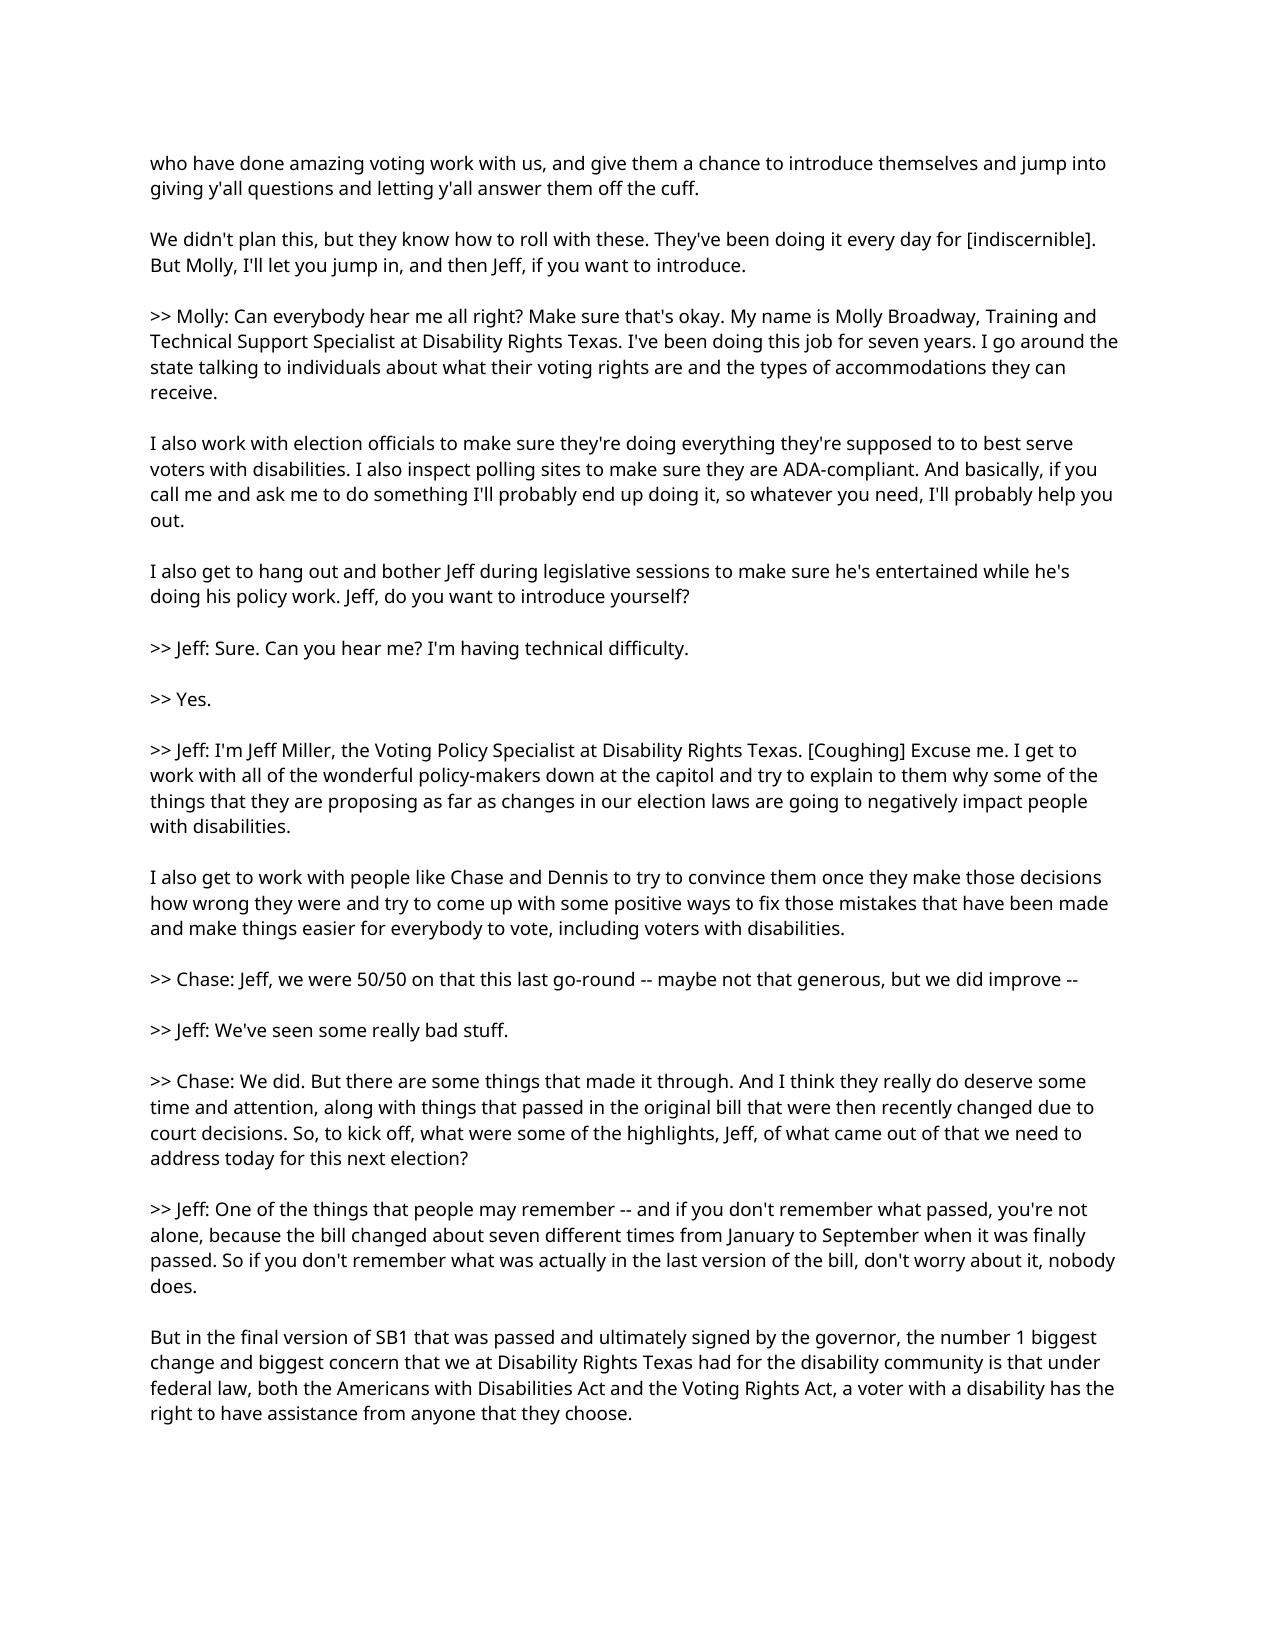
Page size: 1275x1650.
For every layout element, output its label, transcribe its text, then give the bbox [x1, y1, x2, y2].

text I also work with election officials to make sure they're doing everything they're supposed to to best serve voters with disabilities. I also inspect polling sites to make sure they are ADA-compliant. And basically, if you call me and ask me to do something I'll probably end up doing it, so whatever you need, I'll probably help you out. [150, 431, 1125, 533]
text >> Molly: Can everybody hear me all right? Make sure that's okay. My name is Molly Broadway, Training and Technical Support Specialist at Disability Rights Texas. I've been doing this job for seven years. I go around the state talking to individuals about what their voting rights are and the types of accommodations they can receive. [150, 303, 1125, 405]
text >> Jeff: One of the things that people may remember -- and if you don't remember what passed, you're not alone, because the bill changed about seven different times from January to September when it was finally passed. So if you don't remember what was actually in the last version of the bill, don't worry about it, nobody does. [150, 1196, 1125, 1298]
text >> Yes. [150, 686, 1125, 711]
text >> Chase: We did. But there are some things that made it through. And I think they really do deserve some time and attention, along with things that passed in the original bill that were then recently changed due to court decisions. So, to kick off, what were some of the highlights, Jeff, of what came out of that we need to address today for this next election? [150, 1069, 1125, 1171]
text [150, 150, 1125, 201]
text I also get to work with people like Chase and Dennis to try to convince them once they make those decisions how wrong they were and try to come up with some positive ways to fix those mistakes that have been made and make things easier for everybody to vote, including voters with disabilities. [150, 864, 1125, 941]
text I also get to hang out and bother Jeff during legislative sessions to make sure he's entertained while he's doing his policy work. Jeff, do you want to introduce yourself? [150, 558, 1125, 609]
text >> Chase: Jeff, we were 50/50 on that this last go-round -- maybe not that generous, but we did improve -- [150, 967, 1125, 992]
text But in the final version of SB1 that was passed and ultimately signed by the governor, the number 1 biggest change and biggest concern that we at Disability Rights Texas had for the disability community is that under federal law, both the Americans with Disabilities Act and the Voting Rights Act, a voter with a disability has the right to have assistance from anyone that they choose. [150, 1324, 1125, 1426]
text >> Jeff: Sure. Can you hear me? I'm having technical difficulty. [150, 635, 1125, 660]
text >> Jeff: We've seen some really bad stuff. [150, 1018, 1125, 1043]
text We didn't plan this, but they know how to roll with these. They've been doing it every day for [indiscernible]. But Molly, I'll let you jump in, and then Jeff, if you want to introduce. [150, 227, 1125, 278]
text >> Jeff: I'm Jeff Miller, the Voting Policy Specialist at Disability Rights Texas. [Coughing] Excuse me. I get to work with all of the wonderful policy-makers down at the capitol and try to explain to them why some of the things that they are proposing as far as changes in our election laws are going to negatively impact people with disabilities. [150, 737, 1125, 839]
